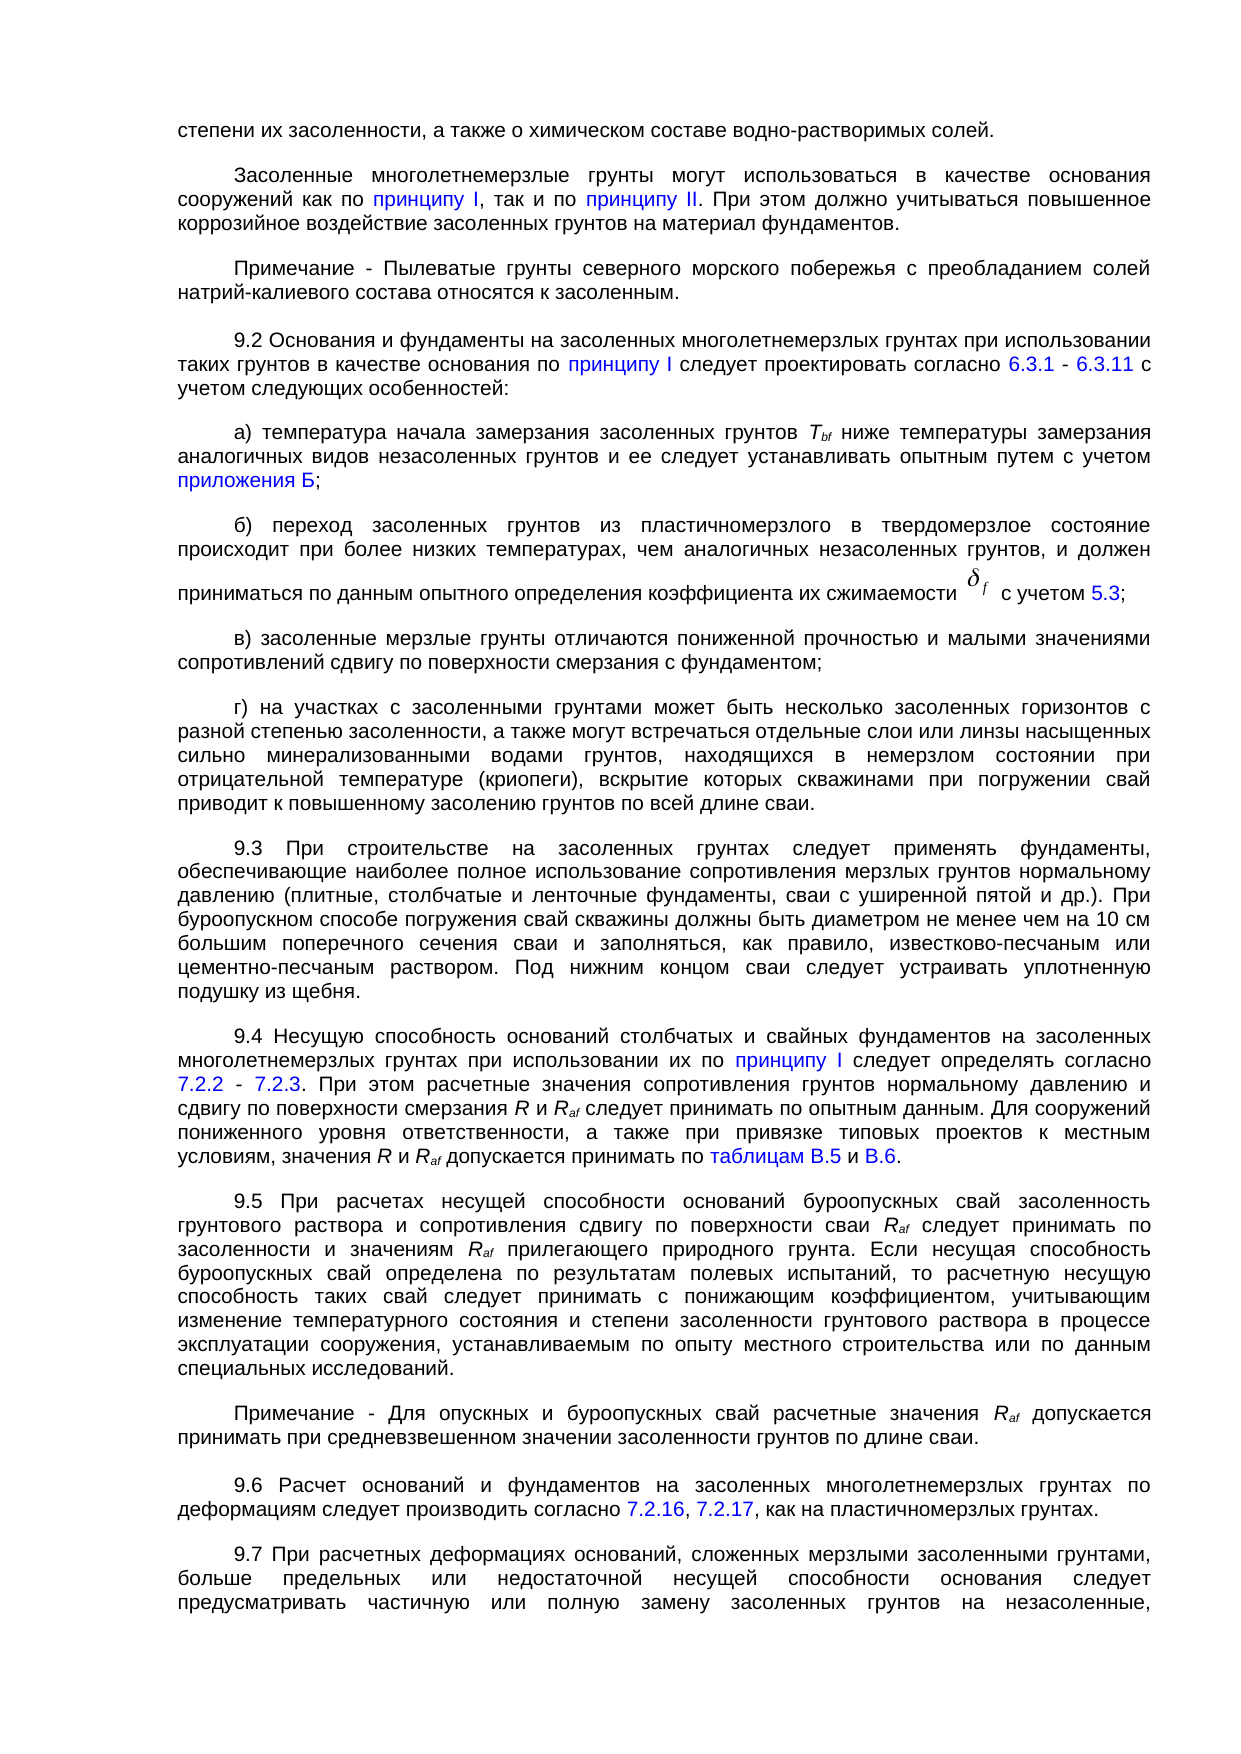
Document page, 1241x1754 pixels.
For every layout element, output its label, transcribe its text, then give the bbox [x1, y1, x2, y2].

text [177, 118, 1152, 142]
text г) на участках с засоленными грунтами может быть несколько засоленных горизонтов с разной степенью засоленности, а также могут встречаться отдельные слои или линзы насыщенных сильно минерализованными водами грунтов, находящихся в немерзлом состоянии при отрицательной температуре (криопеги), вскрытие которых скважинами при погружении свай приводит к повышенному засолению грунтов по всей длине сваи. [177, 695, 1152, 814]
text 9.3 При строительстве на засоленных грунтах следует применять фундаменты, обеспечивающие наиболее полное использование сопротивления мерзлых грунтов нормальному давлению (плитные, столбчатые и ленточные фундаменты, сваи с уширенной пятой и др.). При буроопускном способе погружения свай скважины должны быть диаметром не менее чем на 10 см большим поперечного сечения сваи и заполняться, как правило, известково-песчаным или цементно-песчаным раствором. Под нижним концом сваи следует устраивать уплотненную подушку из щебня. [177, 835, 1152, 1003]
text Засоленные многолетнемерзлые грунты могут использоваться в качестве основания сооружений как по принципу I, так и по принципу II. При этом должно учитываться повышенное коррозийное воздействие засоленных грунтов на материал фундаментов. [177, 163, 1152, 235]
text а) температура начала замерзания засоленных грунтов Tbf ниже температуры замерзания аналогичных видов незасоленных грунтов и ее следует устанавливать опытным путем с учетом приложения Б; [177, 420, 1152, 492]
text 9.4 Несущую способность оснований столбчатых и свайных фундаментов на засоленных многолетнемерзлых грунтах при использовании их по принципу I следует определять согласно 7.2.2 - 7.2.3. При этом расчетные значения сопротивления грунтов нормальному давлению и сдвигу по поверхности смерзания R и Raf следует принимать по опытным данным. Для сооружений пониженного уровня ответственности, а также при привязке типовых проектов к местным условиям, значения R и Raf допускается принимать по таблицам В.5 и В.6. [177, 1024, 1152, 1168]
text 9.5 При расчетах несущей способности оснований буроопускных свай засоленность грунтового раствора и сопротивления сдвигу по поверхности сваи Raf следует принимать по засоленности и значениям Raf прилегающего природного грунта. Если несущая способность буроопускных свай определена по результатам полевых испытаний, то расчетную несущую способность таких свай следует принимать с понижающим коэффициентом, учитывающим изменение температурного состояния и степени засоленности грунтового раствора в процессе эксплуатации сооружения, устанавливаемым по опыту местного строительства или по данным специальных исследований. [177, 1188, 1152, 1380]
text в) засоленные мерзлые грунты отличаются пониженной прочностью и малыми значениями сопротивлений сдвигу по поверхности смерзания с фундаментом; [177, 626, 1152, 674]
text Примечание - Пылеватые грунты северного морского побережья с преобладанием солей натрий-калиевого состава относятся к засоленным. [177, 256, 1152, 303]
text Примечание - Для опускных и буроопускных свай расчетные значения Raf допускается принимать при средневзвешенном значении засоленности грунтов по длине сваи. [177, 1401, 1152, 1449]
text 9.2 Основания и фундаменты на засоленных многолетнемерзлых грунтах при использовании таких грунтов в качестве основания по принципу I следует проектировать согласно 6.3.1 - 6.3.11 с учетом следующих особенностей: [177, 327, 1152, 399]
text б) переход засоленных грунтов из пластичномерзлого в твердомерзлое состояние происходит при более низких температурах, чем аналогичных незасоленных грунтов, и должен приниматься по данным опытного определения коэффициента их сжимаемости с учетом 5.3; [177, 513, 1152, 605]
text 9.6 Расчет оснований и фундаментов на засоленных многолетнемерзлых грунтах по деформациям следует производить согласно 7.2.16, 7.2.17, как на пластичномерзлых грунтах. [177, 1473, 1152, 1521]
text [177, 1542, 1152, 1613]
